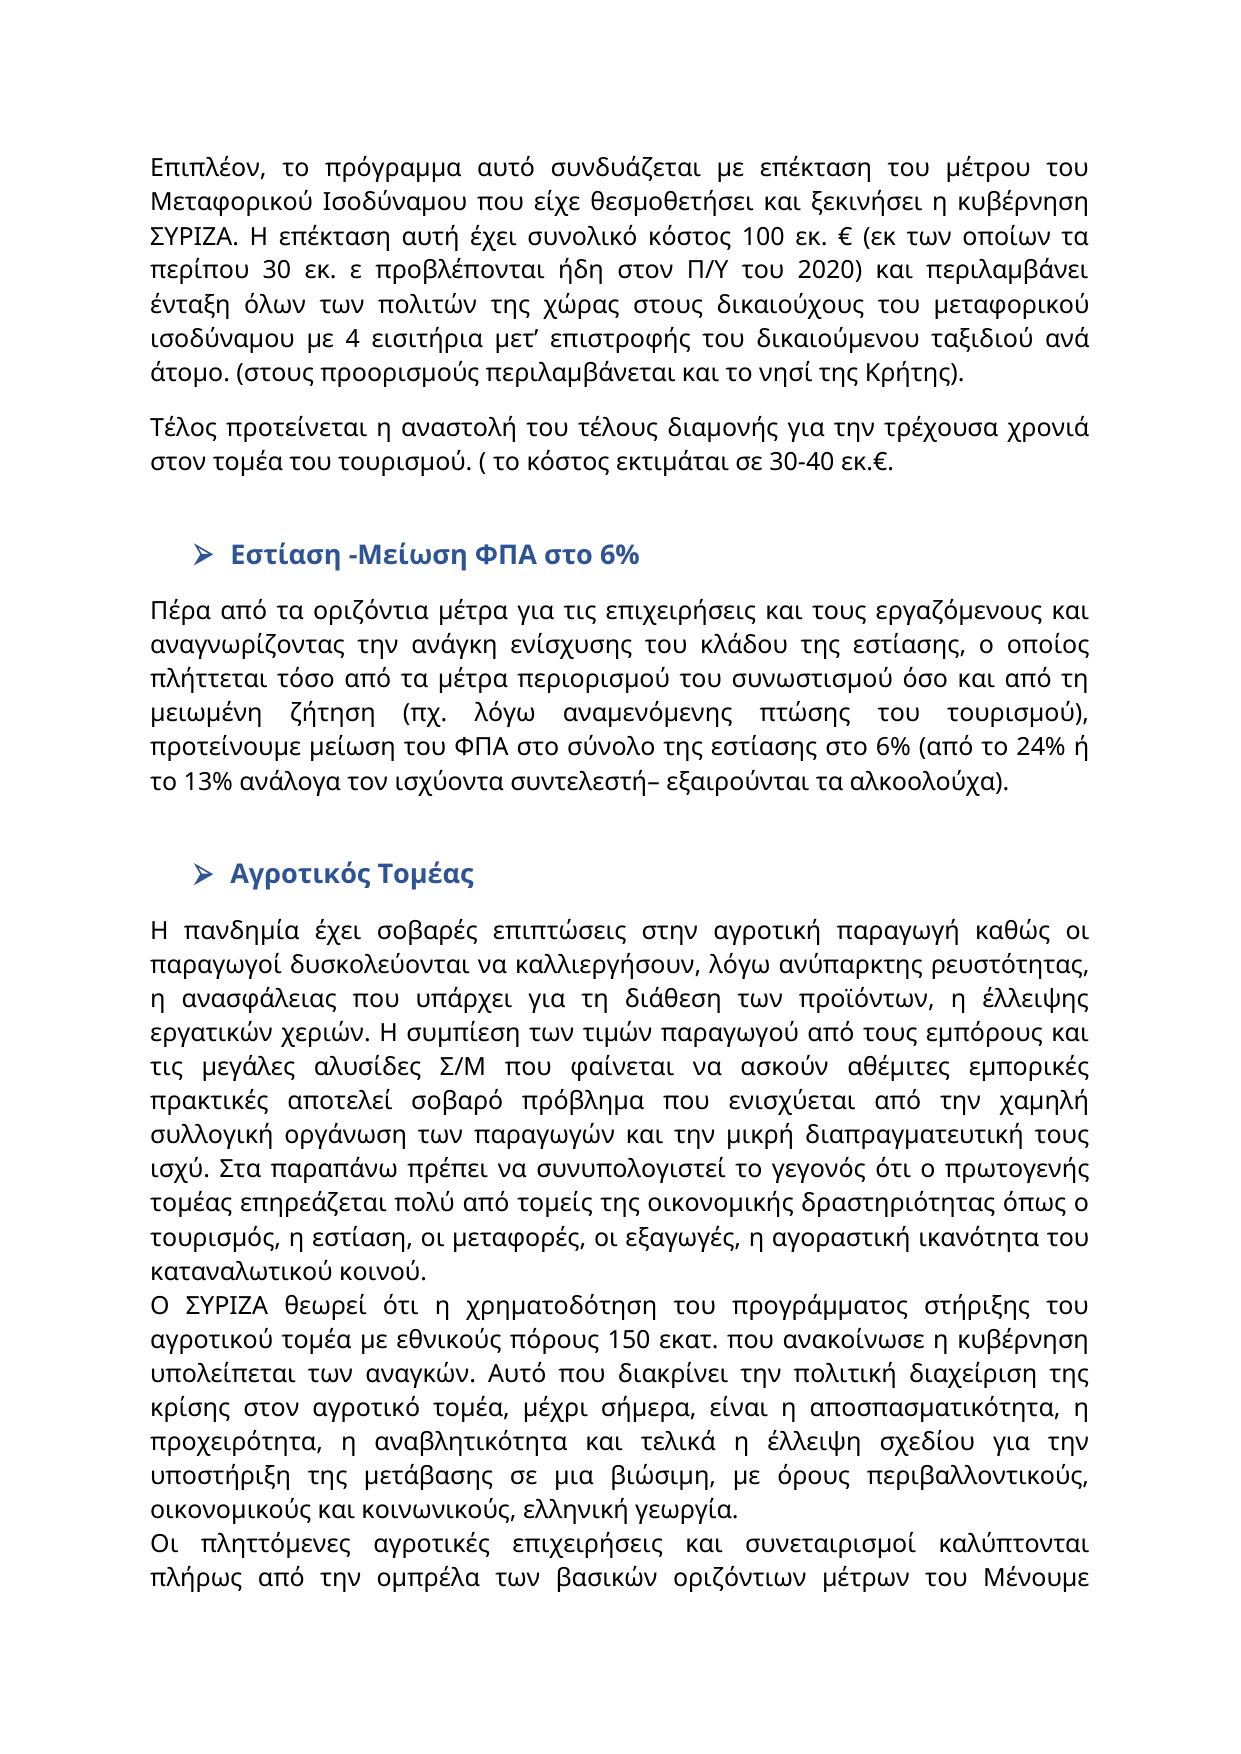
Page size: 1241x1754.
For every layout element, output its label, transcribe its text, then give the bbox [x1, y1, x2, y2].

list Αγροτικός Τομέας [193, 855, 1090, 892]
list Εστίαση -Μείωση ΦΠΑ στο 6% [193, 535, 1090, 572]
text Η πανδημία έχει σοβαρές επιπτώσεις στην αγροτική παραγωγή καθώς οι παραγωγοί δυσκολεύονται να καλλιεργήσουν, λόγω ανύπαρκτης ρευστότητας, η ανασφάλειας που υπάρχει για τη διάθεση των προϊόντων, η έλλειψης εργατικών χεριών. Η συμπίεση των τιμών παραγωγού από τους εμπόρους και τις μεγάλες αλυσίδες Σ/M που φαίνεται να ασκούν αθέμιτες εμπορικές πρακτικές αποτελεί σοβαρό πρόβλημα που ενισχύεται από την χαμηλή συλλογική οργάνωση των παραγωγών και την μικρή διαπραγματευτική τους ισχύ. Στα παραπάνω πρέπει να συνυπολογιστεί το γεγονός ότι ο πρωτογενής τομέας επηρεάζεται πολύ από τομείς της οικονομικής δραστηριότητας όπως ο τουρισμός, η εστίαση, οι μεταφορές, οι εξαγωγές, η αγοραστική ικανότητα του καταναλωτικού κοινού. [150, 913, 1090, 1287]
text Ο ΣΥΡΙΖΑ θεωρεί ότι η χρηματοδότηση του προγράμματος στήριξης του αγροτικού τομέα με εθνικούς πόρους 150 εκατ. που ανακοίνωσε η κυβέρνηση υπολείπεται των αναγκών. Αυτό που διακρίνει την πολιτική διαχείριση της κρίσης στον αγροτικό τομέα, μέχρι σήμερα, είναι η αποσπασματικότητα, η προχειρότητα, η αναβλητικότητα και τελικά η έλλειψη σχεδίου για την υποστήριξη της μετάβασης σε μια βιώσιμη, με όρους περιβαλλοντικούς, οικονομικούς και κοινωνικούς, ελληνική γεωργία. [150, 1287, 1090, 1526]
text Τέλος προτείνεται η αναστολή του τέλους διαμονής για την τρέχουσα χρονιά στον τομέα του τουρισμού. ( το κόστος εκτιμάται σε 30-40 εκ.€. [150, 409, 1090, 477]
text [150, 1526, 1090, 1594]
text Επιπλέον, το πρόγραμμα αυτό συνδυάζεται με επέκταση του μέτρου του Μεταφορικού Ισοδύναμου που είχε θεσμοθετήσει και ξεκινήσει η κυβέρνηση ΣΥΡΙΖΑ. Η επέκταση αυτή έχει συνολικό κόστος 100 εκ. € (εκ των οποίων τα περίπου 30 εκ. ε προβλέπονται ήδη στον Π/Υ του 2020) και περιλαμβάνει ένταξη όλων των πολιτών της χώρας στους δικαιούχους του μεταφορικού ισοδύναμου με 4 εισιτήρια μετ’ επιστροφής του δικαιούμενου ταξιδιού ανά άτομο. (στους προορισμούς περιλαμβάνεται και το νησί της Κρήτης). [150, 150, 1090, 388]
text Πέρα από τα οριζόντια μέτρα για τις επιχειρήσεις και τους εργαζόμενους και αναγνωρίζοντας την ανάγκη ενίσχυσης του κλάδου της εστίασης, ο οποίος πλήττεται τόσο από τα μέτρα περιορισμού του συνωστισμού όσο και από τη μειωμένη ζήτηση (πχ. λόγω αναμενόμενης πτώσης του τουρισμού), προτείνουμε μείωση του ΦΠΑ στο σύνολο της εστίασης στο 6% (από το 24% ή το 13% ανάλογα τον ισχύοντα συντελεστή– εξαιρούνται τα αλκοολούχα). [150, 593, 1090, 797]
